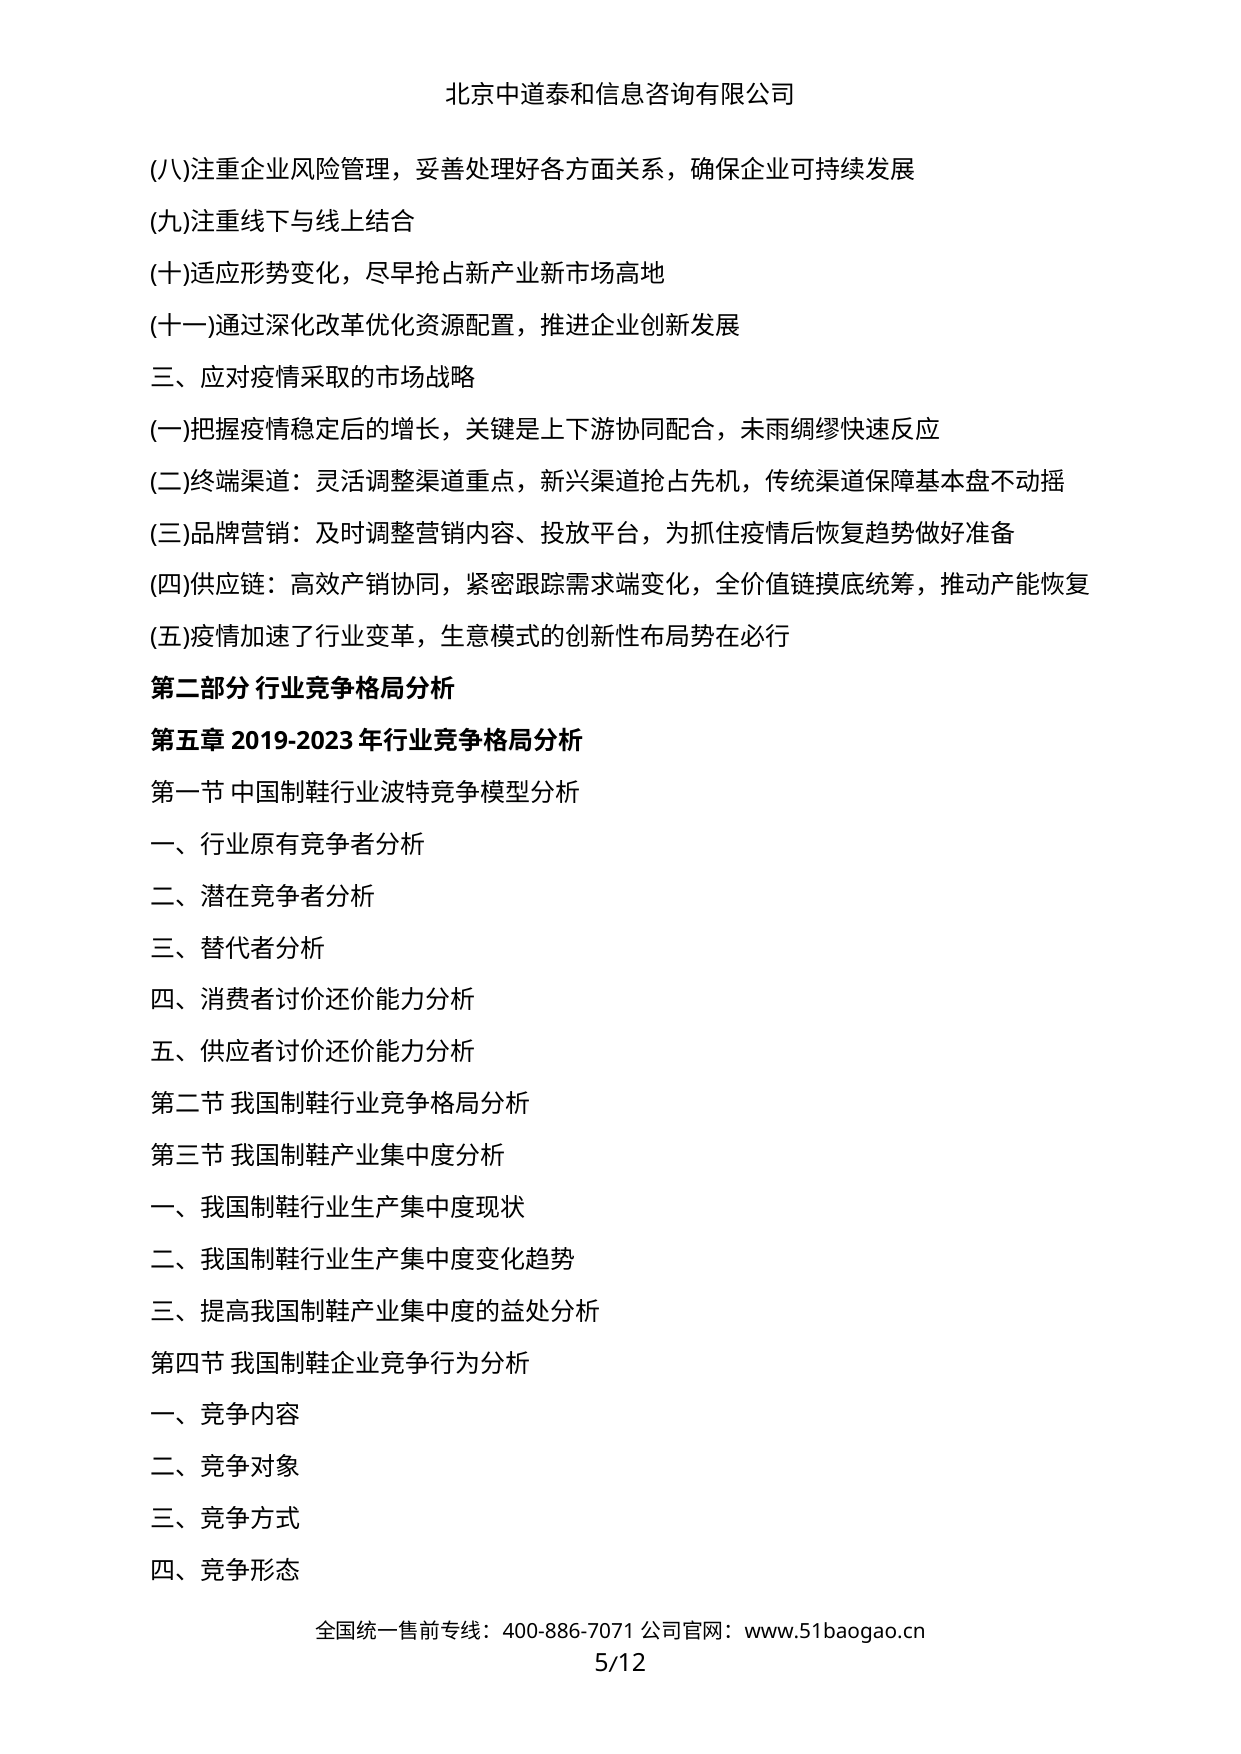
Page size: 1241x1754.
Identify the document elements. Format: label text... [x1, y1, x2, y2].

text 四、消费者讨价还价能力分析 [150, 980, 1090, 1016]
text 第四节 我国制鞋企业竞争行为分析 [150, 1343, 1090, 1379]
text (五)疫情加速了行业变革，生意模式的创新性布局势在必行 [150, 617, 1090, 653]
text 一、竞争内容 [150, 1395, 1090, 1431]
text (四)供应链：高效产销协同，紧密跟踪需求端变化，全价值链摸底统筹，推动产能恢复 [150, 565, 1090, 601]
text 一、行业原有竞争者分析 [150, 824, 1090, 861]
text 一、我国制鞋行业生产集中度现状 [150, 1187, 1090, 1224]
text (十一)通过深化改革优化资源配置，推进企业创新发展 [150, 306, 1090, 342]
text 第三节 我国制鞋产业集中度分析 [150, 1136, 1090, 1172]
text (十)适应形势变化，尽早抢占新产业新市场高地 [150, 254, 1090, 290]
text 三、应对疫情采取的市场战略 [150, 357, 1090, 394]
text (一)把握疫情稳定后的增长，关键是上下游协同配合，未雨绸缪快速反应 [150, 409, 1090, 446]
text 四、竞争形态 [150, 1551, 1090, 1587]
text 第一节 中国制鞋行业波特竞争模型分析 [150, 772, 1090, 809]
text (三)品牌营销：及时调整营销内容、投放平台，为抓住疫情后恢复趋势做好准备 [150, 513, 1090, 549]
text (二)终端渠道：灵活调整渠道重点，新兴渠道抢占先机，传统渠道保障基本盘不动摇 [150, 461, 1090, 497]
text 第二部分 行业竞争格局分析 [150, 669, 1090, 705]
text 三、竞争方式 [150, 1499, 1090, 1535]
text 三、提高我国制鞋产业集中度的益处分析 [150, 1291, 1090, 1327]
text 二、我国制鞋行业生产集中度变化趋势 [150, 1239, 1090, 1276]
text 第五章 2019-2023年行业竞争格局分析 [150, 721, 1090, 757]
text 二、潜在竞争者分析 [150, 876, 1090, 912]
text 第二节 我国制鞋行业竞争格局分析 [150, 1084, 1090, 1120]
text (八)注重企业风险管理，妥善处理好各方面关系，确保企业可持续发展 [150, 150, 1090, 186]
text 五、供应者讨价还价能力分析 [150, 1032, 1090, 1068]
text (九)注重线下与线上结合 [150, 202, 1090, 238]
text 二、竞争对象 [150, 1447, 1090, 1483]
text 三、替代者分析 [150, 928, 1090, 964]
